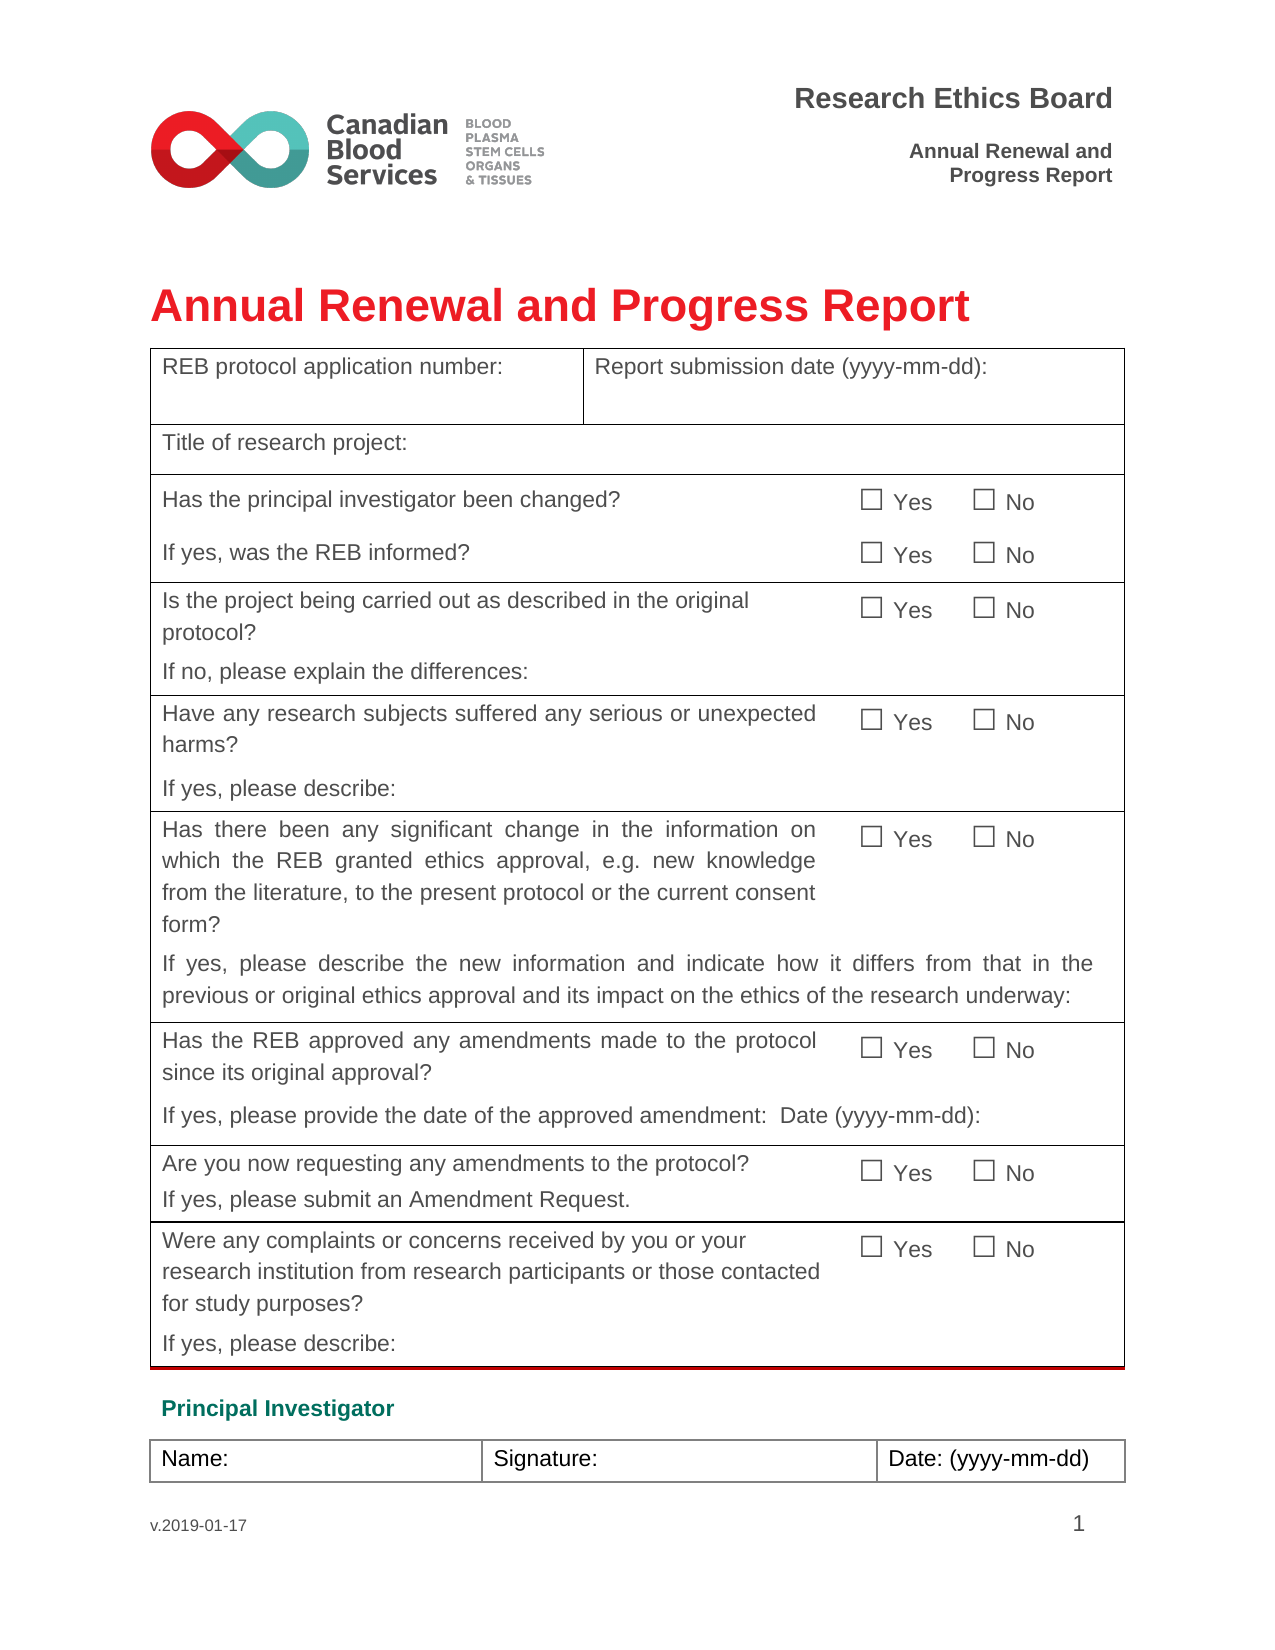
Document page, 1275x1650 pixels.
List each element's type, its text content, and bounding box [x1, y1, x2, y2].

table_header Principal Investigator [150, 1370, 1125, 1439]
table_header Report submission date (yyyy-mm-dd): [584, 349, 1124, 424]
table_cell If yes, please describe the new information and indicate how it differs from that in the previous or original ethics approval and its impact on the ethics of the research underway: [151, 946, 1124, 1022]
table_cell If yes, please describe: [151, 770, 1124, 811]
table_cell If yes, please describe: [151, 1326, 1124, 1366]
subtitle Annual Renewal and Progress Report [150, 278, 1125, 331]
table_cell Name: [151, 1441, 481, 1481]
table_cell Yes No [847, 1223, 1124, 1326]
table_cell Signature: [483, 1441, 876, 1481]
table_cell Yes No [847, 812, 1124, 946]
table_cell Were any complaints or concerns received by you or your research institution from research participants or those contacted for study purposes? [151, 1223, 847, 1326]
table_cell Has the REB approved any amendments made to the protocol since its original approval? [151, 1023, 847, 1098]
table_cell Yes No [847, 475, 1124, 528]
table_cell Are you now requesting any amendments to the protocol? If yes, please submit an Amendment Request. [151, 1146, 847, 1221]
table_cell If no, please explain the differences: [151, 654, 1124, 694]
picture [150, 111, 545, 188]
table_cell Yes No [847, 529, 1124, 582]
table_header REB protocol application number: [151, 349, 583, 424]
table_cell If yes, was the REB informed? [151, 529, 847, 582]
table_cell Title of research project: [151, 425, 1124, 474]
table_cell Has the principal investigator been changed? [151, 475, 847, 528]
table_cell Date: (yyyy-mm-dd) [878, 1441, 1124, 1481]
table_cell If yes, please provide the date of the approved amendment: Date (yyyy-mm-dd): [151, 1098, 1124, 1145]
table_cell Yes No [847, 1023, 1124, 1098]
table_cell Yes No [847, 583, 1124, 654]
table_cell Yes No [847, 696, 1124, 770]
table_cell Yes No [847, 1146, 1124, 1221]
table_cell Is the project being carried out as described in the original protocol? [151, 583, 847, 654]
table_cell Has there been any significant change in the information on which the REB granted ethics approval, e.g. new knowledge from the literature, to the present protocol or the current consent form? [151, 812, 847, 946]
table_cell Have any research subjects suffered any serious or unexpected harms? [151, 696, 847, 770]
